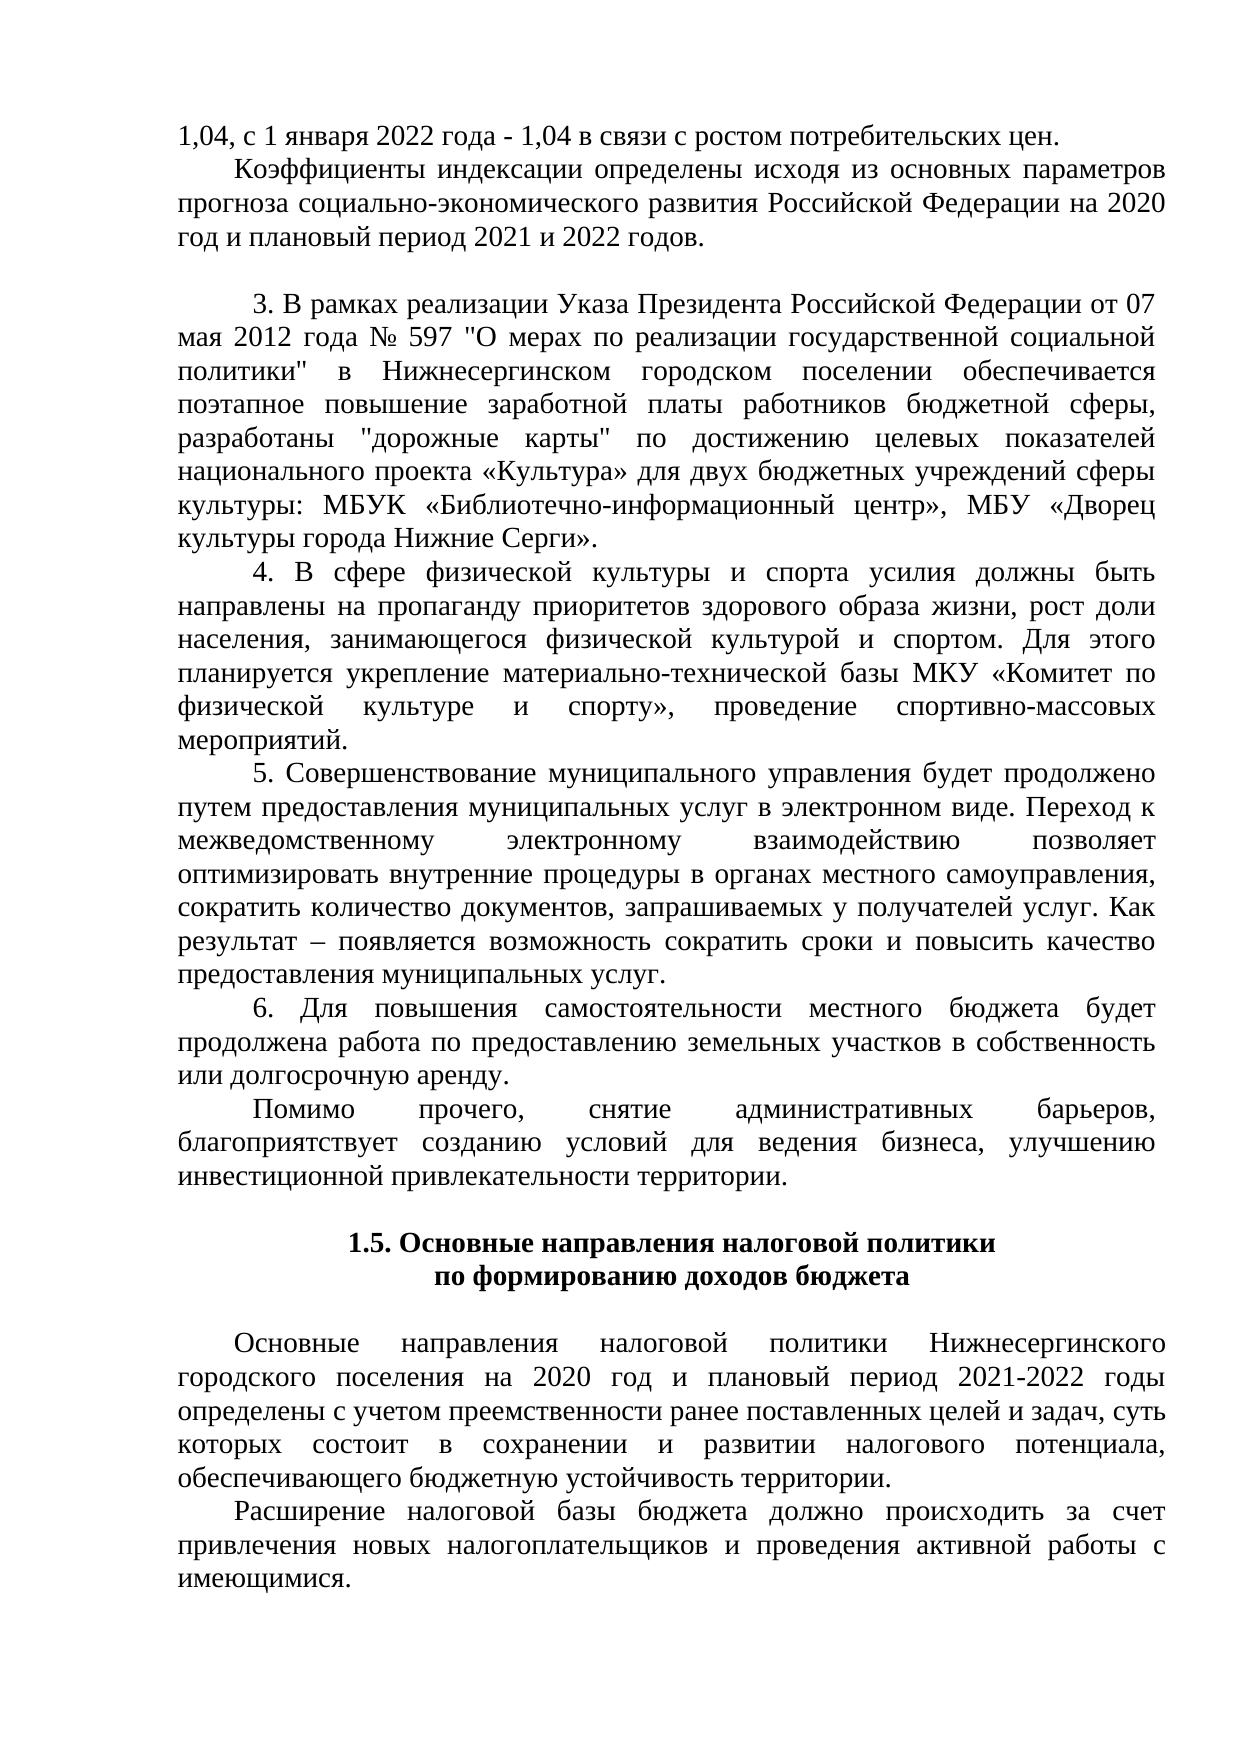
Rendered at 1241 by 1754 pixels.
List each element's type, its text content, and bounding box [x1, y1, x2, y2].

text 6. Для повышения самостоятельности местного бюджета будет продолжена работа по предоставлению земельных участков в собственность или долгосрочную аренду. [177, 990, 1156, 1091]
text по формированию доходов бюджета [177, 1258, 1167, 1292]
text 3. В рамках реализации Указа Президента Российской Федерации от 07 мая 2012 года № 597 "О мерах по реализации государственной социальной политики" в Нижнесергинском городском поселении обеспечивается поэтапное повышение заработной платы работников бюджетной сферы, разработаны "дорожные карты" по достижению целевых показателей национального проекта «Культура» для двух бюджетных учреждений сферы культуры: МБУК «Библиотечно-информационный центр», МБУ «Дворец культуры города Нижние Серги». [177, 286, 1156, 554]
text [177, 118, 1167, 152]
text Помимо прочего, снятие административных барьеров, благоприятствует созданию условий для ведения бизнеса, улучшению инвестиционной привлекательности территории. [177, 1091, 1156, 1191]
text Коэффициенты индексации определены исходя из основных параметров прогноза социально-экономического развития Российской Федерации на 2020 год и плановый период 2021 и 2022 годов. [177, 152, 1167, 252]
text Расширение налоговой базы бюджета должно происходить за счет привлечения новых налогоплательщиков и проведения активной работы с имеющимися. [177, 1493, 1167, 1594]
text 5. Совершенствование муниципального управления будет продолжено путем предоставления муниципальных услуг в электронном виде. Переход к межведомственному электронному взаимодействию позволяет оптимизировать внутренние процедуры в органах местного самоуправления, сократить количество документов, запрашиваемых у получателей услуг. Как результат – появляется возможность сократить сроки и повысить качество предоставления муниципальных услуг. [177, 755, 1156, 990]
text 1.5. Основные направления налоговой политики [177, 1225, 1167, 1258]
text 4. В сфере физической культуры и спорта усилия должны быть направлены на пропаганду приоритетов здорового образа жизни, рост доли населения, занимающегося физической культурой и спортом. Для этого планируется укрепление материально-технической базы МКУ «Комитет по физической культуре и спорту», проведение спортивно-массовых мероприятий. [177, 554, 1156, 755]
text Основные направления налоговой политики Нижнесергинского городского поселения на 2020 год и плановый период 2021-2022 годы определены с учетом преемственности ранее поставленных целей и задач, суть которых состоит в сохранении и развитии налогового потенциала, обеспечивающего бюджетную устойчивость территории. [177, 1326, 1167, 1493]
